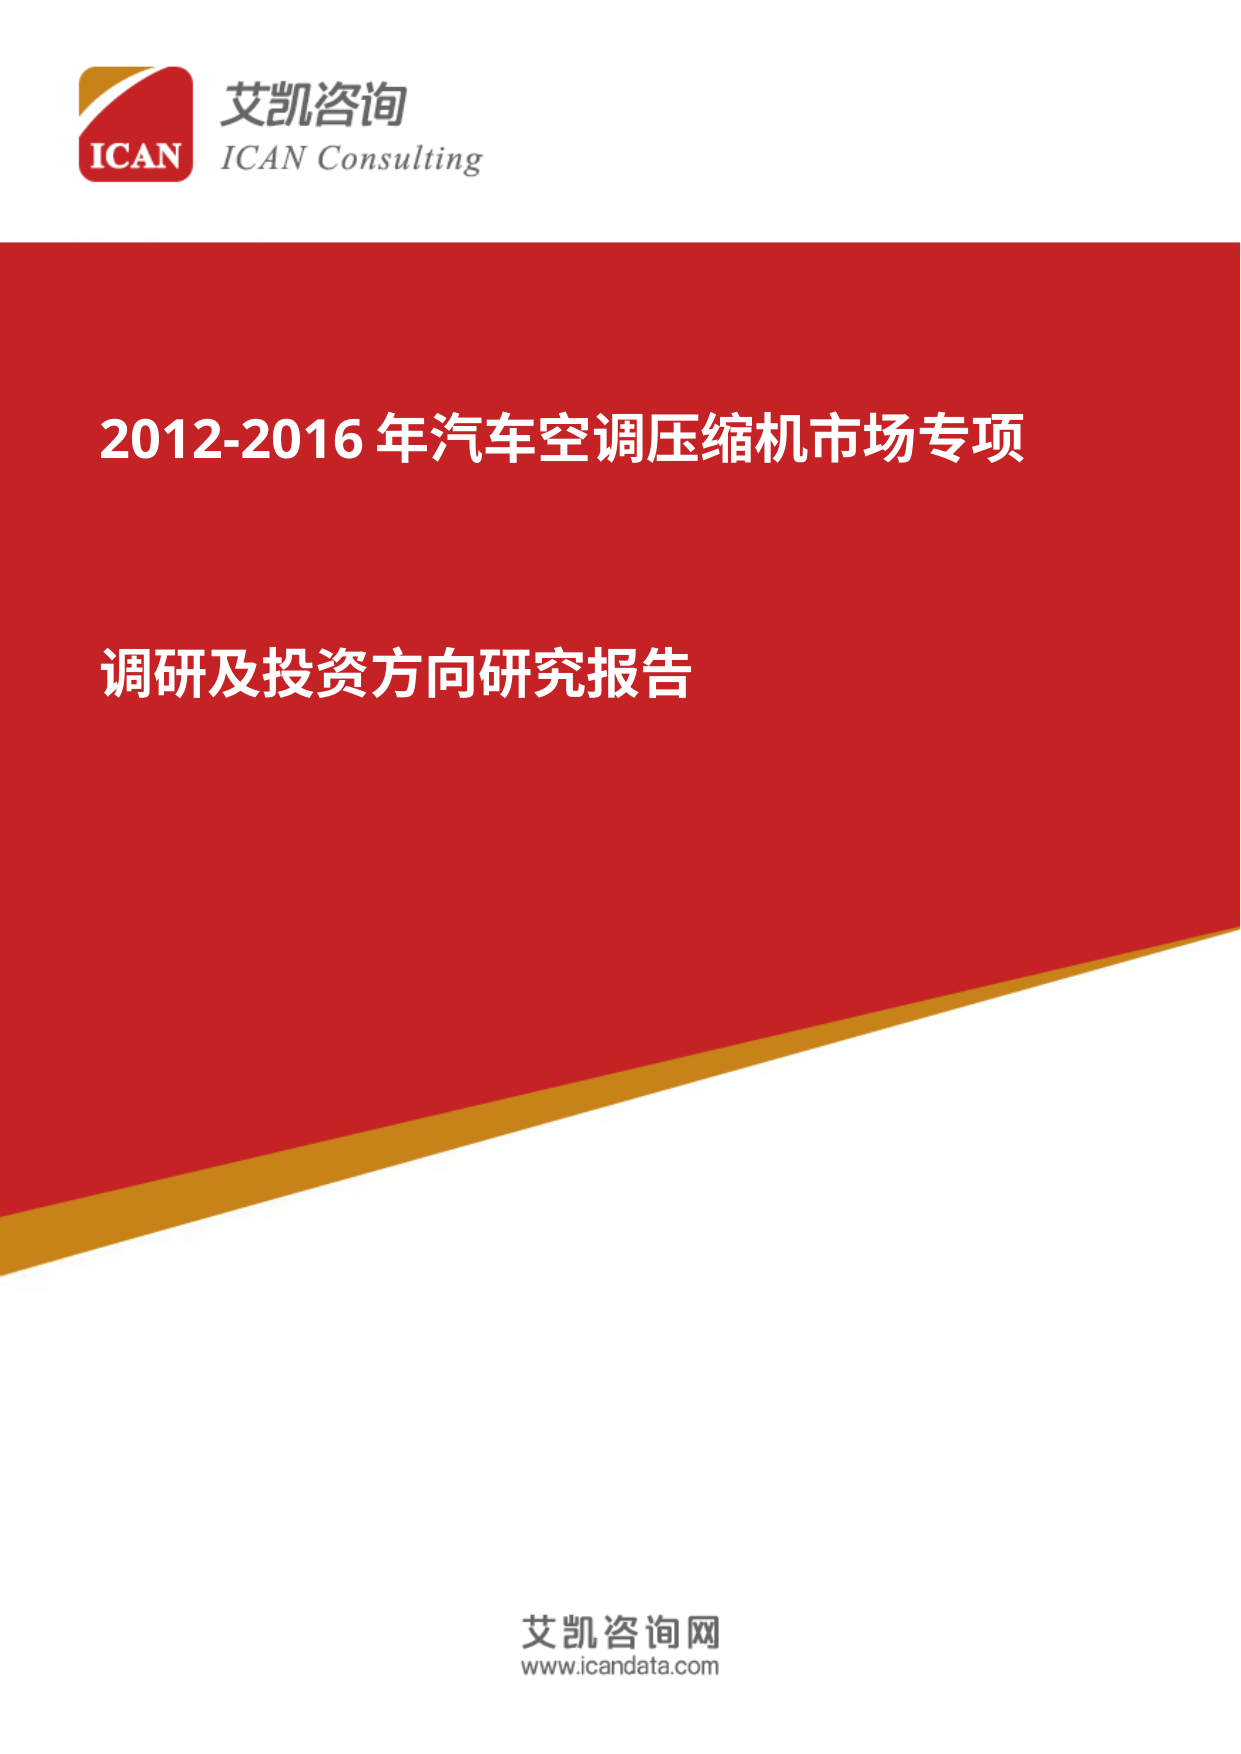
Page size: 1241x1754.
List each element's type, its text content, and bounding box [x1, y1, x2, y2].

subtitle 2012-2016年汽车空调压缩机市场专项调研及投资方向研究报告 [99, 386, 1053, 718]
picture [0, 5, 1241, 1754]
